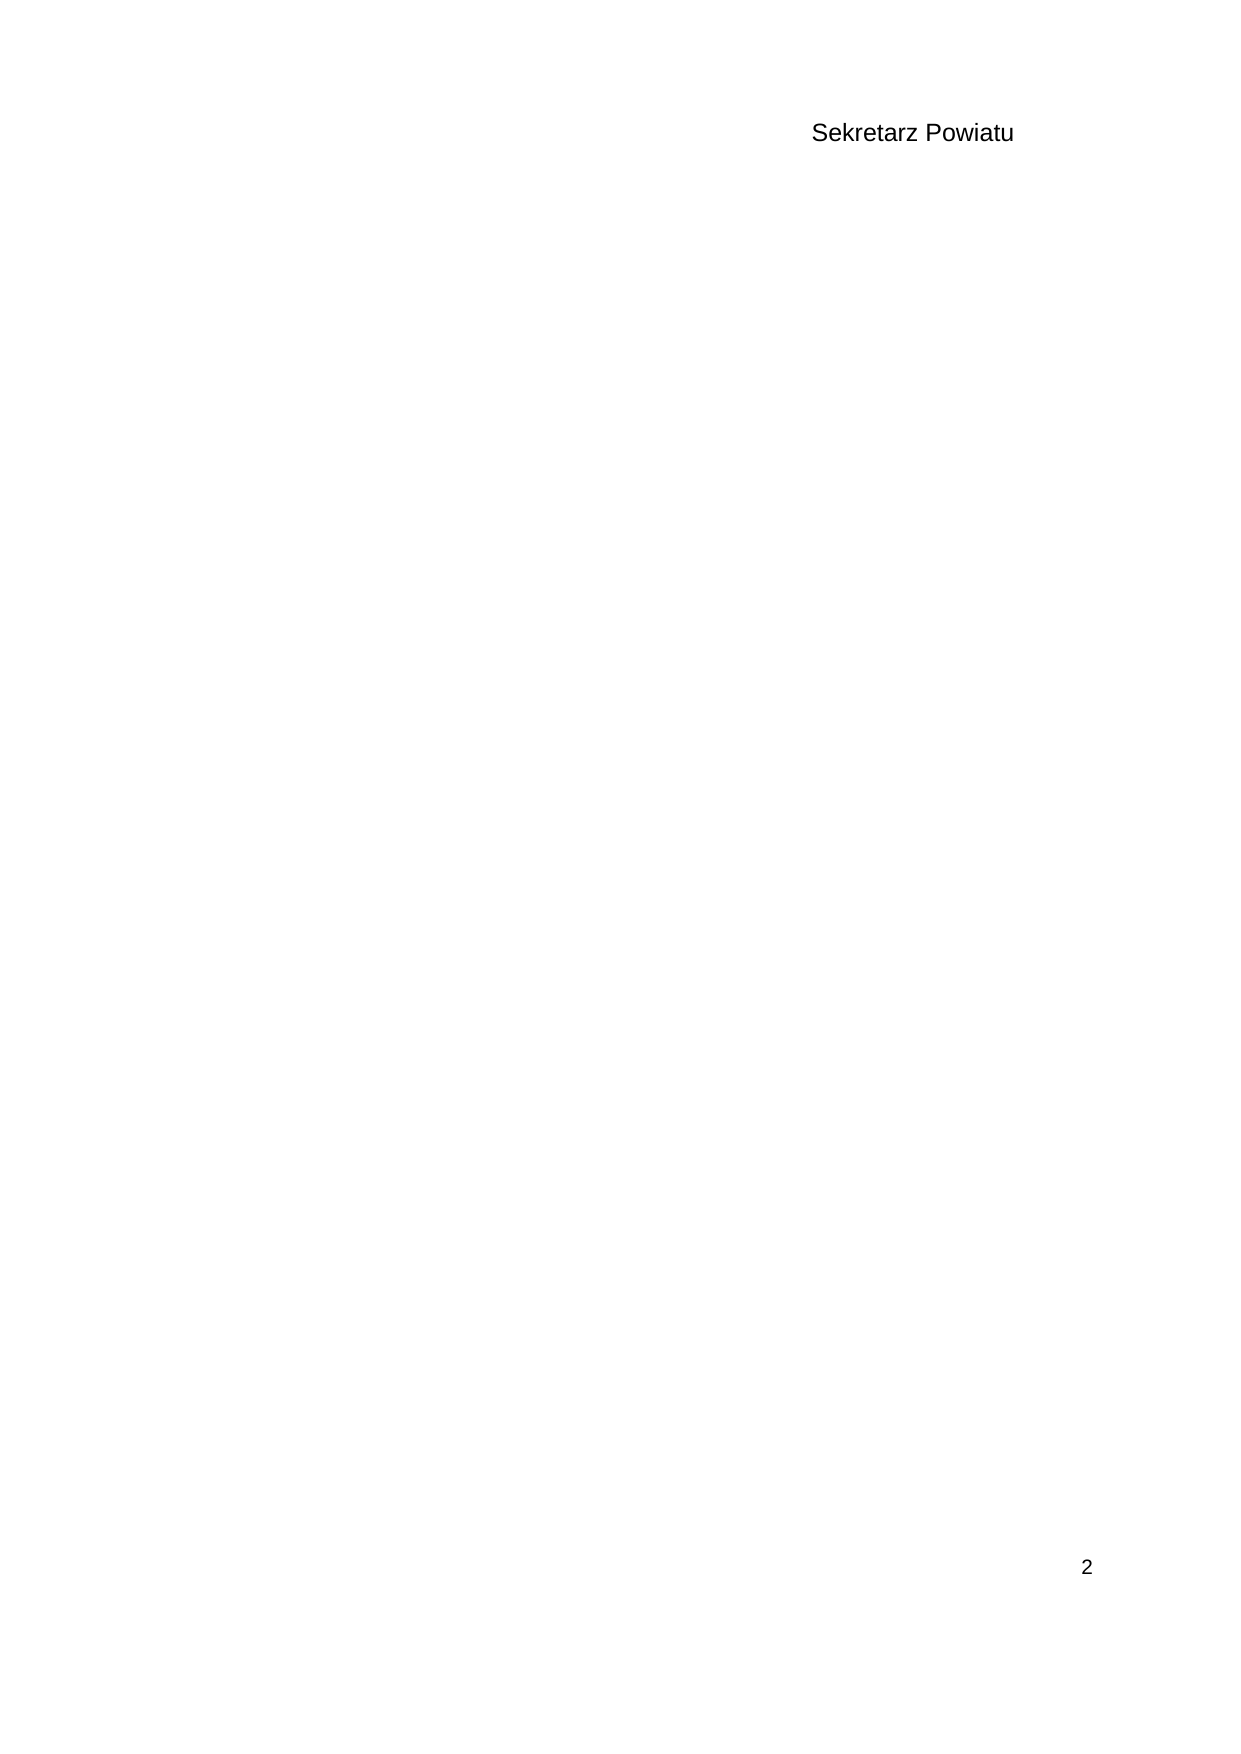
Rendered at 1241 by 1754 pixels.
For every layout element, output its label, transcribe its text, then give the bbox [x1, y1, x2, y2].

text Sekretarz Powiatu [738, 118, 1092, 147]
